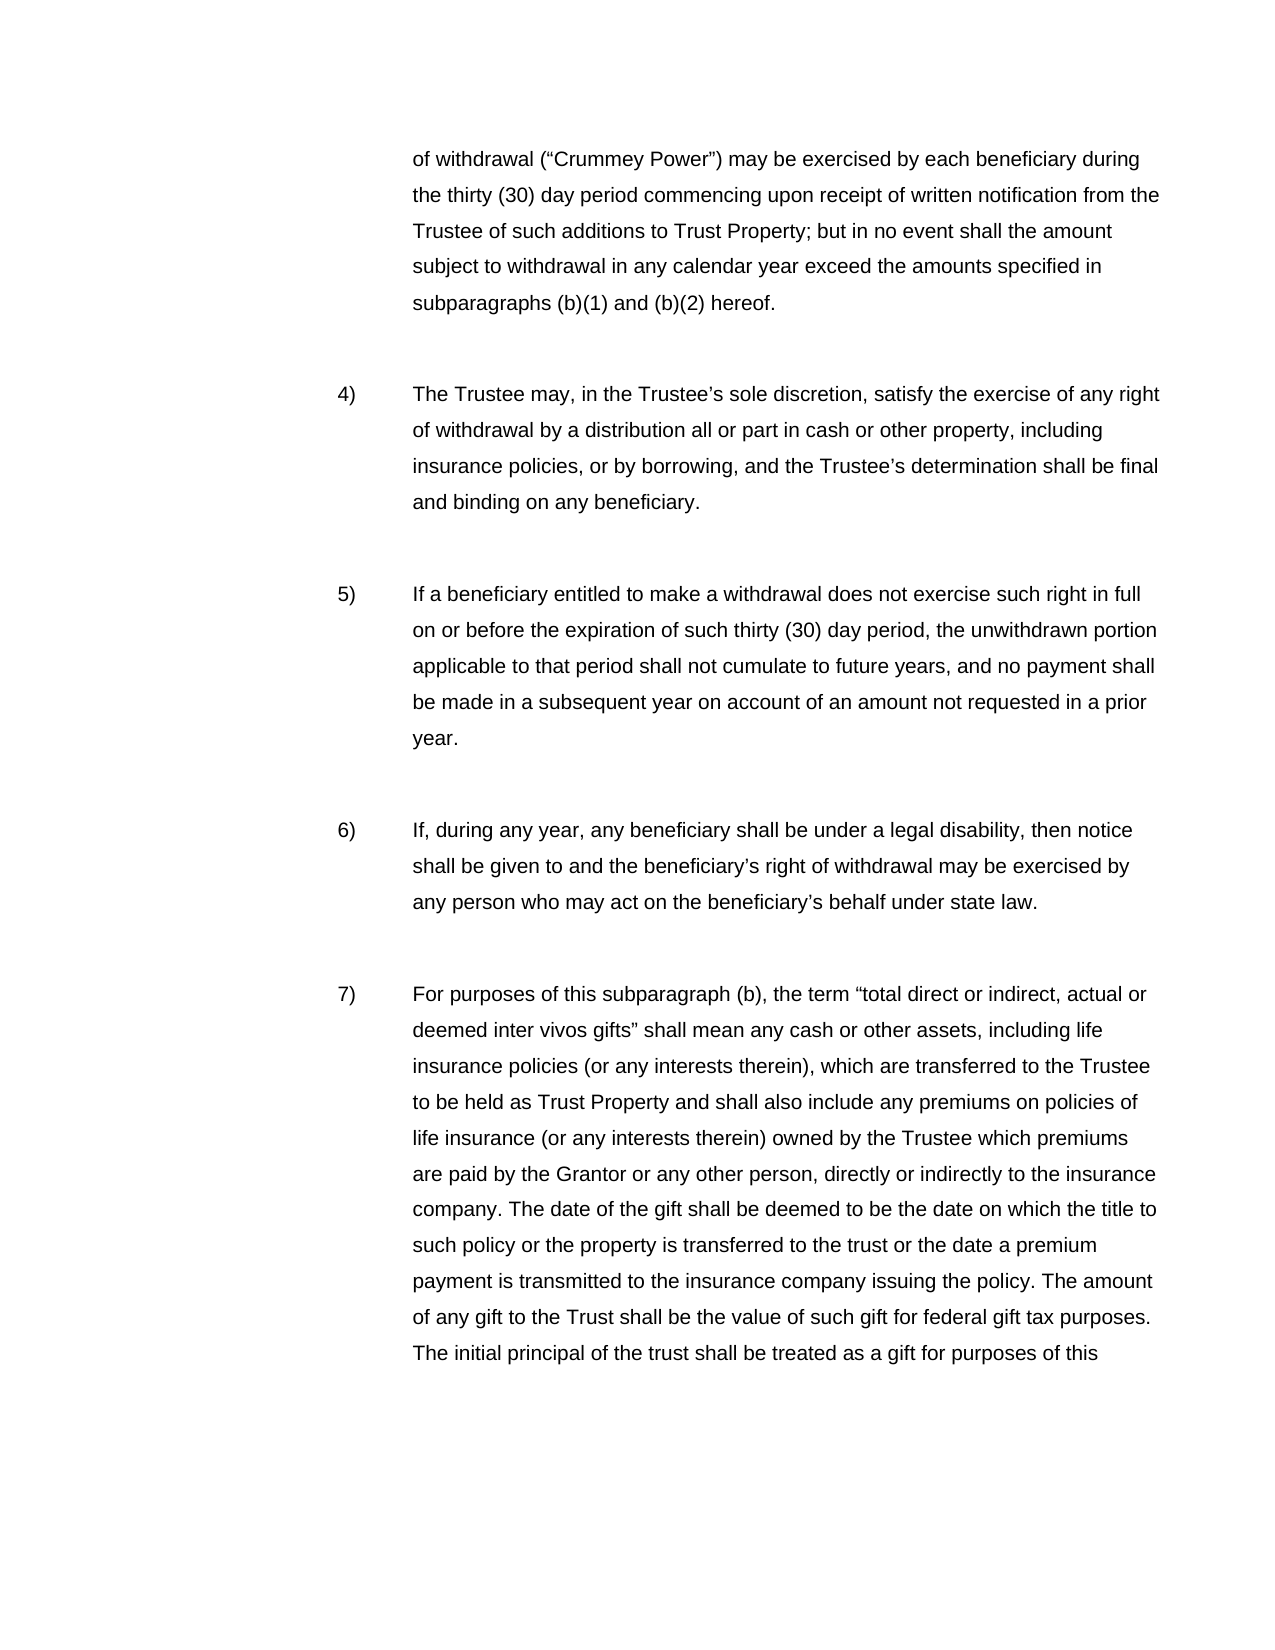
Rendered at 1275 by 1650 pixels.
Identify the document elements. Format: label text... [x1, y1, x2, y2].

list If, during any year, any beneficiary shall be under a legal disability, then notice shall be given to and the beneficiary’s right of withdrawal may be exercised by any person who may act on the beneficiary’s behalf under state law. [337, 818, 1162, 965]
list The Trustee may, in the Trustee’s sole discretion, satisfy the exercise of any right of withdrawal by a distribution all or part in cash or other property, including insurance policies, or by borrowing, and the Trustee’s determination shall be final and binding on any beneficiary. [337, 382, 1162, 565]
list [337, 147, 1162, 365]
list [337, 982, 1162, 1365]
list If a beneficiary entitled to make a withdrawal does not exercise such right in full on or before the expiration of such thirty (30) day period, the unwithdrawn portion applicable to that period shall not cumulate to future years, and no payment shall be made in a subsequent year on account of an amount not requested in a prior year. [337, 582, 1162, 801]
